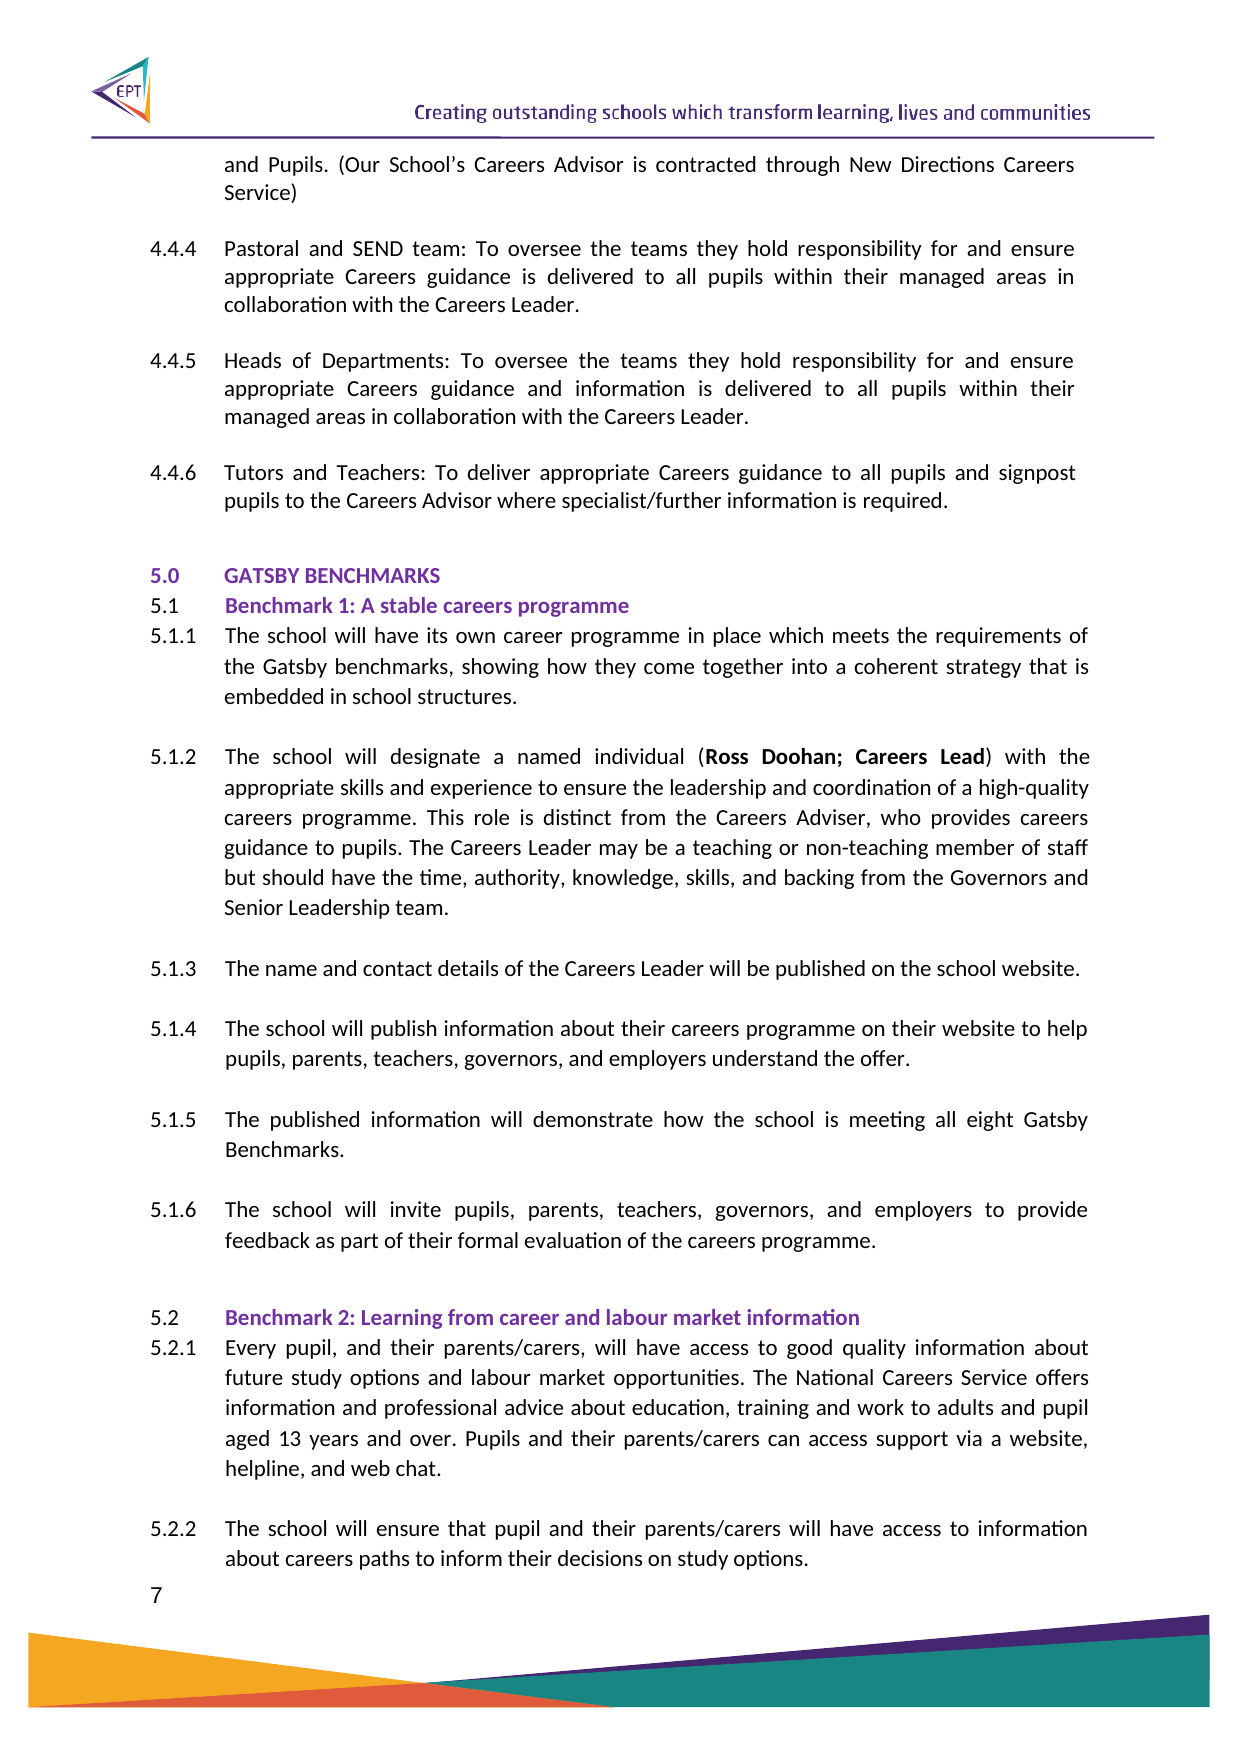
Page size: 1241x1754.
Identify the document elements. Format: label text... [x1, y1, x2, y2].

text 5.1.6 The school will invite pupils, parents, teachers, governors, and employers to provide feedback as part of their formal evaluation of the careers programme. [150, 1196, 1090, 1254]
text 5.2.1 Every pupil, and their parents/carers, will have access to good quality information about future study options and labour market opportunities. The National Careers Service offers information and professional advice about education, training and work to adults and pupil aged 13 years and over. Pupils and their parents/carers can access support via a website, helpline, and web chat. [150, 1333, 1090, 1482]
picture [415, 104, 812, 123]
text 5.1.2 The school will designate a named individual (Ross Doohan; Careers Lead) with the appropriate skills and experience to ensure the leadership and coordination of a high-quality careers programme. This role is distinct from the Careers Adviser, who provides careers guidance to pupils. The Careers Leader may be a teaching or non-teaching member of staff but should have the time, authority, knowledge, skills, and backing from the Governors and Senior Leadership team. [150, 742, 1090, 921]
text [150, 150, 1076, 206]
subtitle 5.1 Benchmark 1: A stable careers programme [150, 591, 1090, 619]
picture [899, 104, 1090, 120]
text 5.1.4 The school will publish information about their careers programme on their website to help pupils, parents, teachers, governors, and employers understand the offer. [150, 1014, 1090, 1072]
text 4.4.6 Tutors and Teachers: To deliver appropriate Careers guidance to all pupils and signpost pupils to the Careers Advisor where specialist/further information is required. [150, 458, 1076, 514]
text 4.4.4 Pastoral and SEND team: To oversee the teams they hold responsibility for and ensure appropriate Careers guidance is delivered to all pupils within their managed areas in collaboration with the Careers Leader. [150, 234, 1076, 318]
text 5.1.5 The published information will demonstrate how the school is meeting all eight Gatsby Benchmarks. [150, 1105, 1090, 1163]
text 5.2 Benchmark 2: Learning from career and labour market information [150, 1303, 1090, 1331]
text 5.1.1 The school will have its own career programme in place which meets the requirements of the Gatsby benchmarks, showing how they come together into a coherent strategy that is embedded in school structures. [150, 622, 1090, 710]
subtitle GATSBY BENCHMARKS [150, 561, 1090, 589]
picture [117, 85, 141, 97]
text 5.1.3 The name and contact details of the Careers Leader will be published on the school website. [150, 954, 1090, 982]
text 5.2.2 The school will ensure that pupil and their parents/carers will have access to information about careers paths to inform their decisions on study options. [150, 1514, 1090, 1572]
text 4.4.5 Heads of Departments: To oversee the teams they hold responsibility for and ensure appropriate Careers guidance and information is delivered to all pupils within their managed areas in collaboration with the Careers Leader. [150, 346, 1076, 430]
picture [818, 104, 893, 123]
